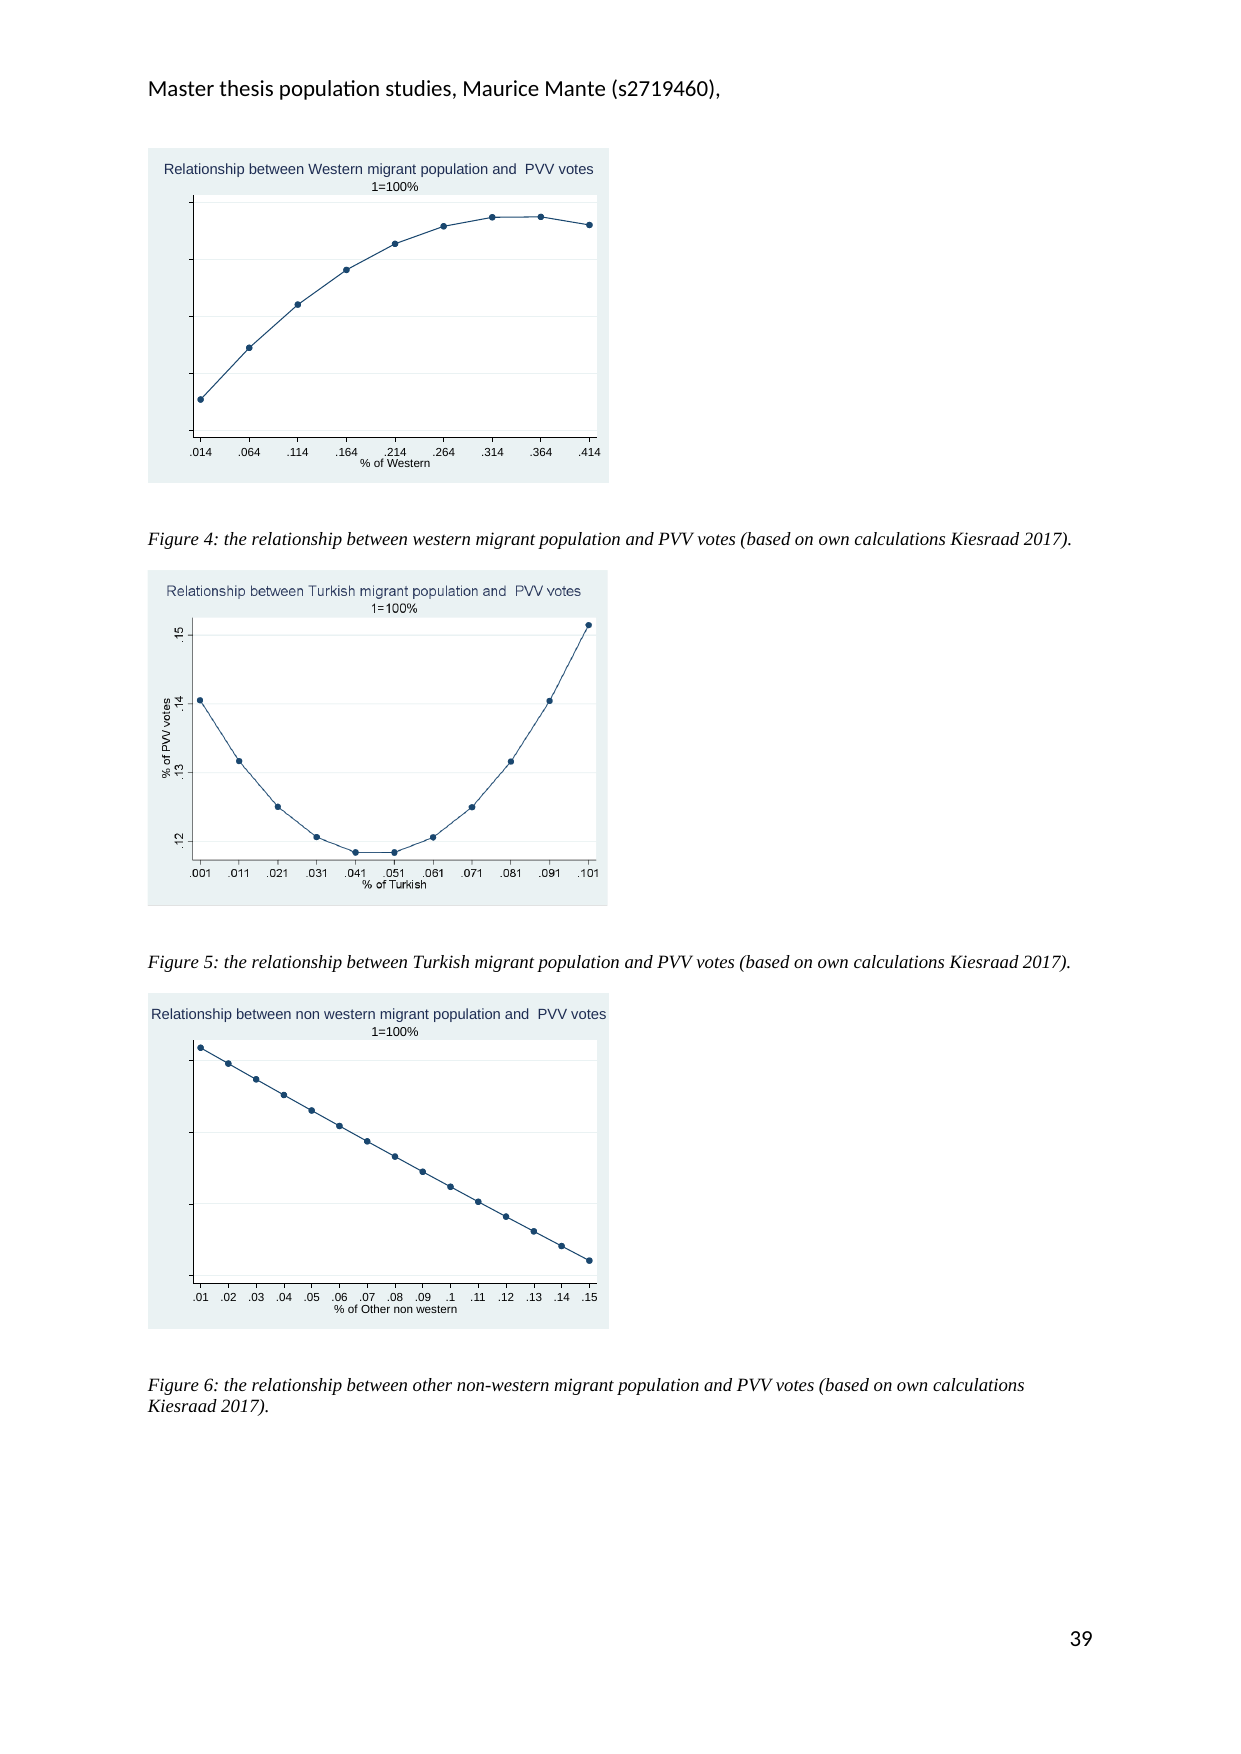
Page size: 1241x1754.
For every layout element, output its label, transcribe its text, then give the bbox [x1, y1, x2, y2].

picture [147, 570, 609, 906]
text Figure 6: the relationship between other non-western migrant population and PVV votes (based on own calculations Kiesraad 2017). [148, 1374, 1092, 1417]
text Figure 5: the relationship between Turkish migrant population and PVV votes (based on own calculations Kiesraad 2017). [148, 951, 1092, 972]
text Figure 4: the relationship between western migrant population and PVV votes (based on own calculations Kiesraad 2017). [148, 528, 1092, 550]
